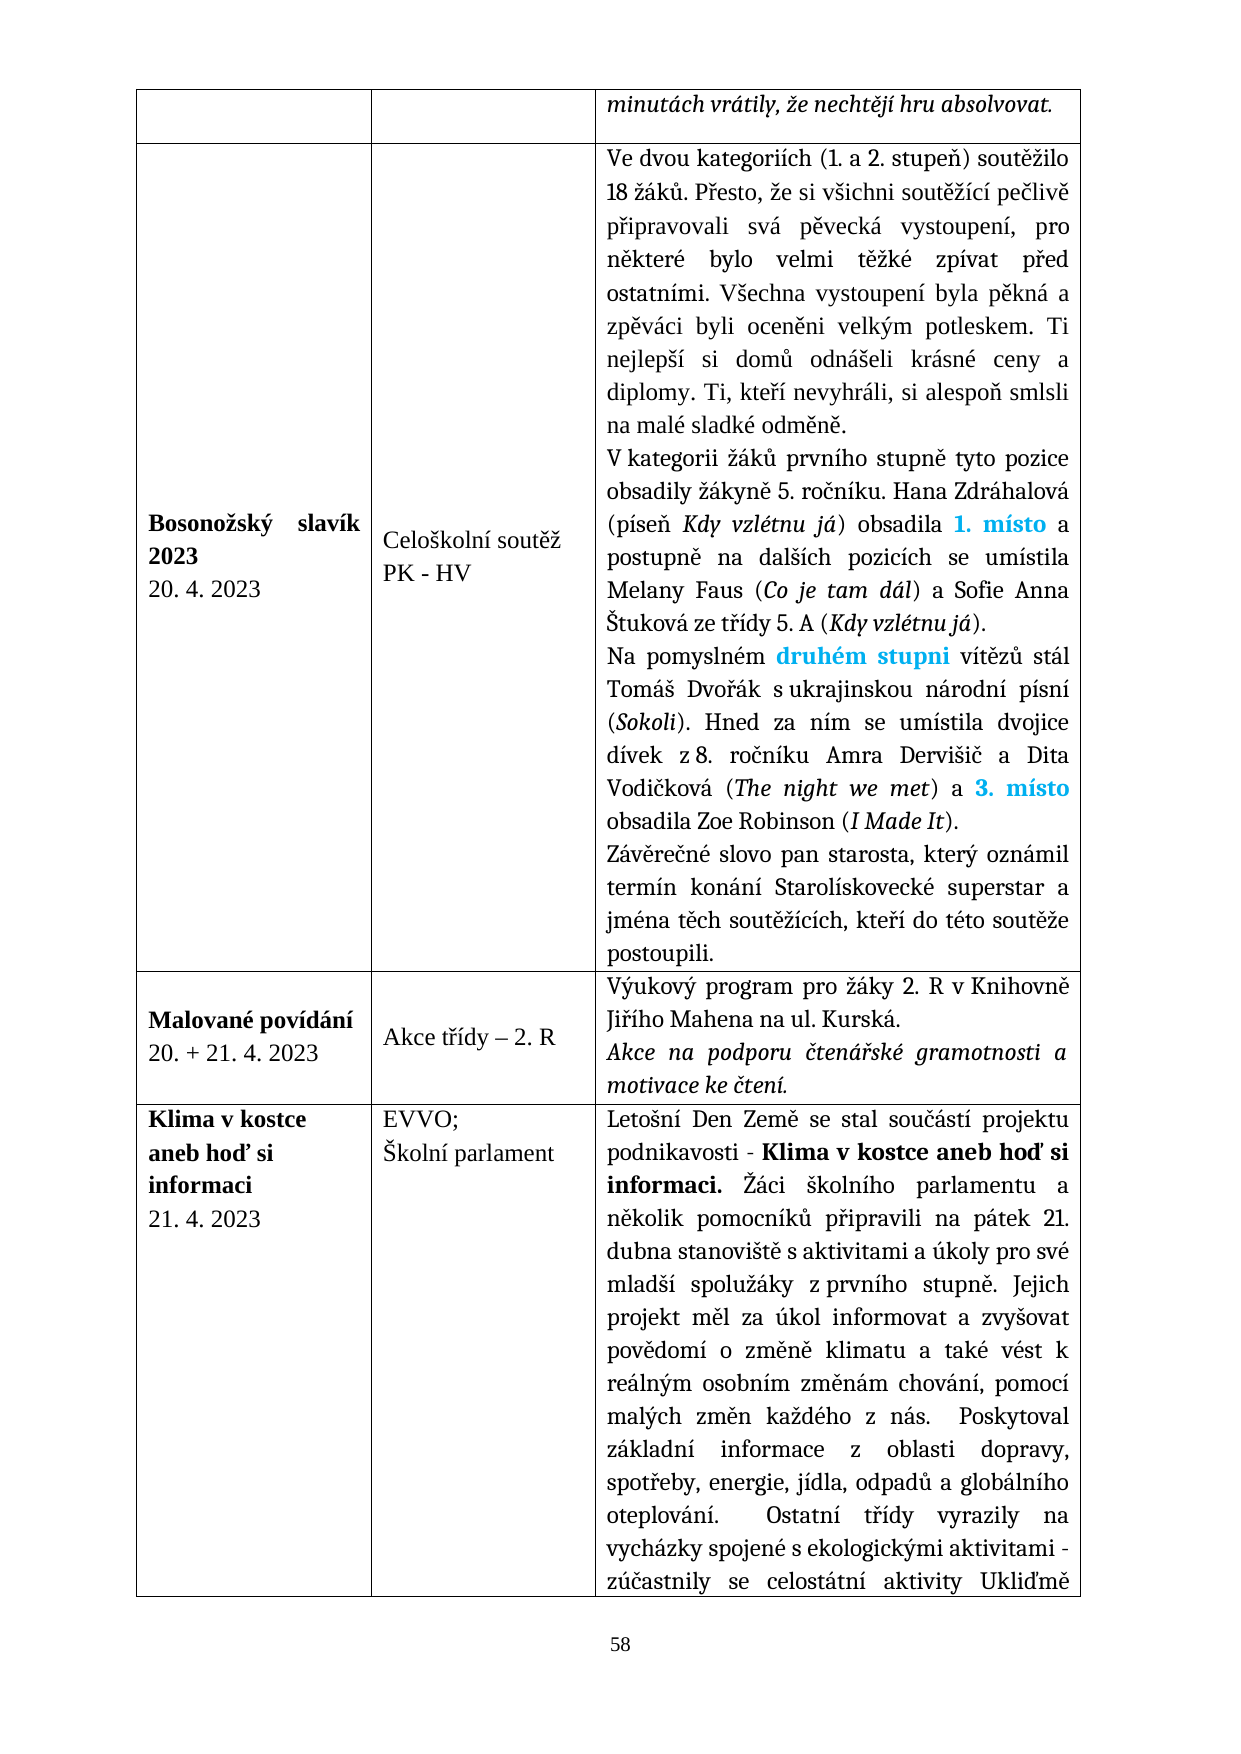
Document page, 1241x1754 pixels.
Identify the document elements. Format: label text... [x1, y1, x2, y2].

table_cell Výukový program pro žáky 2. R v Knihovně Jiřího Mahena na ul. Kurská. Akce na podporu čtenářské gramotnosti a motivace ke čtení. [596, 972, 1080, 1103]
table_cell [137, 90, 371, 143]
table_cell Malované povídání 20. + 21. 4. 2023 [137, 972, 371, 1103]
table_cell Akce třídy – 2. R [372, 972, 595, 1103]
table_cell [372, 1105, 595, 1596]
table_cell Celoškolní soutěž PK - HV [372, 144, 595, 971]
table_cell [596, 90, 1080, 143]
table_cell Bosonožský slavík 2023 20. 4. 2023 [137, 144, 371, 971]
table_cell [372, 90, 595, 143]
table_cell Ve dvou kategoriích (1. a 2. stupeň) soutěžilo 18 žáků. Přesto, že si všichni soutěžící pečlivě připravovali svá pěvecká vystoupení, pro některé bylo velmi těžké zpívat před ostatními. Všechna vystoupení byla pěkná a zpěváci byli oceněni velkým potleskem. Ti nejlepší si domů odnášeli krásné ceny a diplomy. Ti, kteří nevyhráli, si alespoň smlsli na malé sladké odměně. V kategorii žáků prvního stupně tyto pozice obsadily žákyně 5. ročníku. Hana Zdráhalová (píseň Kdy vzlétnu já) obsadila 1. místo a postupně na dalších pozicích se umístila Melany Faus (Co je tam dál) a Sofie Anna Štuková ze třídy 5. A (Kdy vzlétnu já). Na pomyslném druhém stupni vítězů stál Tomáš Dvořák s ukrajinskou národní písní (Sokoli). Hned za ním se umístila dvojice dívek z 8. ročníku Amra Dervišič a Dita Vodičková (The night we met) a 3. místo obsadila Zoe Robinson (I Made It). Závěrečné slovo pan starosta, který oznámil termín konání Starolískovecké superstar a jména těch soutěžících, kteří do této soutěže postoupili. [596, 144, 1080, 971]
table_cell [596, 1105, 1080, 1596]
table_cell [137, 1105, 371, 1596]
